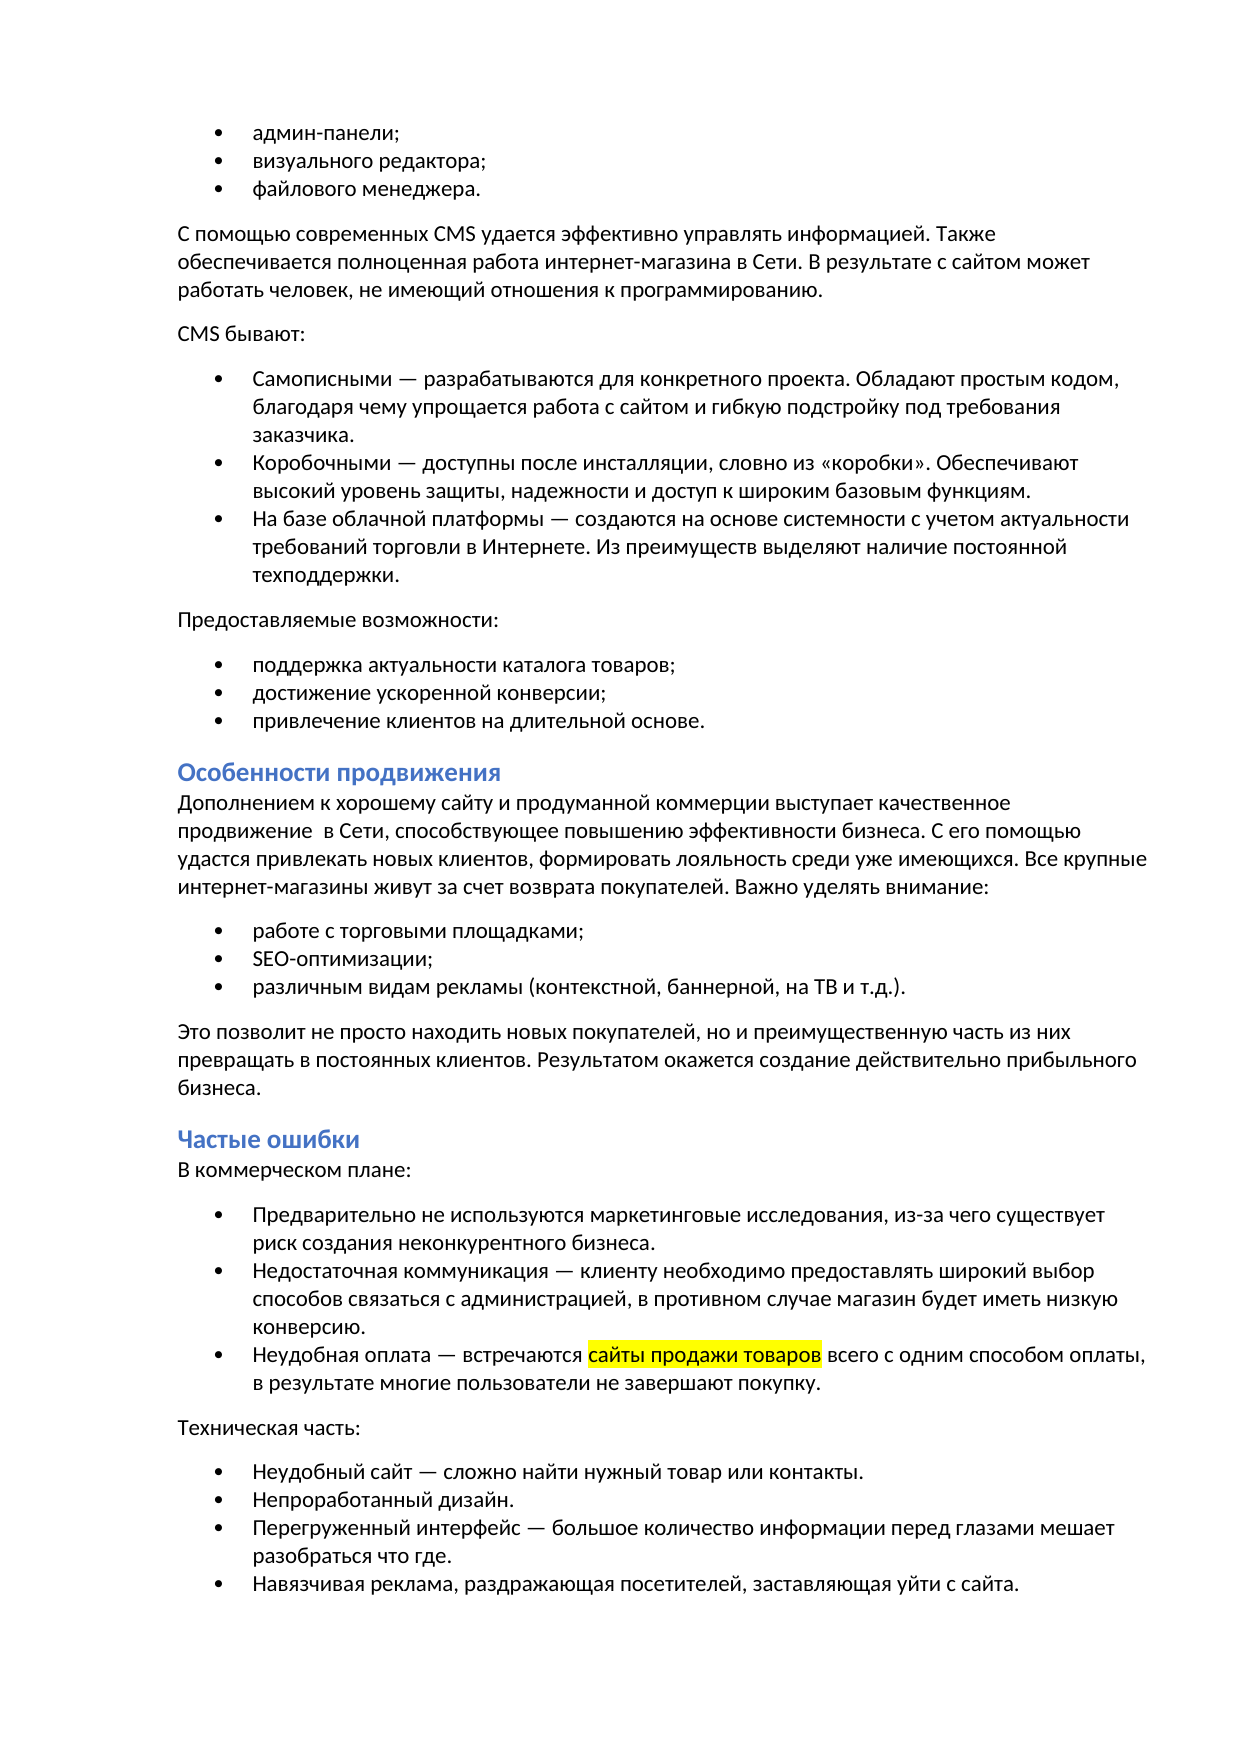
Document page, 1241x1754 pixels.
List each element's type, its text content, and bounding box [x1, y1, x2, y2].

list Коробочными — доступны после инсталляции, словно из «коробки». Обеспечивают высокий уровень защиты, надежности и доступ к широким базовым функциям. [215, 448, 1152, 504]
list SEO-оптимизации; [215, 944, 1152, 972]
list привлечение клиентов на длительной основе. [215, 706, 1152, 734]
list визуального редактора; [215, 146, 1152, 174]
text Техническая часть: [177, 1413, 1152, 1441]
list различным видам рекламы (контекстной, баннерной, на ТВ и т.д.). [215, 972, 1152, 1001]
list На базе облачной платформы — создаются на основе системности с учетом актуальности требований торговли в Интернете. Из преимуществ выделяют наличие постоянной техподдержки. [215, 504, 1152, 588]
list Неудобная оплата — встречаются сайты продажи товаров всего с одним способом оплаты, в результате многие пользователи не завершают покупку. [215, 1340, 1152, 1396]
text С помощью современных CMS удается эффективно управлять информацией. Также обеспечивается полноценная работа интернет-магазина в Сети. В результате с сайтом может работать человек, не имеющий отношения к программированию. [177, 219, 1152, 303]
list Неудобный сайт — сложно найти нужный товар или контакты. [215, 1457, 1152, 1485]
text Дополнением к хорошему сайту и продуманной коммерции выступает качественное продвижение в Сети, способствующее повышению эффективности бизнеса. С его помощью удастся привлекать новых клиентов, формировать лояльность среди уже имеющихся. Все крупные интернет-магазины живут за счет возврата покупателей. Важно уделять внимание: [177, 788, 1152, 900]
text Предоставляемые возможности: [177, 605, 1152, 633]
list работе с торговыми площадками; [215, 916, 1152, 944]
list Непроработанный дизайн. [215, 1485, 1152, 1513]
text Особенности продвижения [177, 755, 1152, 788]
list Предварительно не используются маркетинговые исследования, из-за чего существует риск создания неконкурентного бизнеса. [215, 1200, 1152, 1256]
list админ-панели; [215, 118, 1152, 146]
text Частые ошибки [177, 1122, 1152, 1155]
text В коммерческом плане: [177, 1155, 1152, 1183]
list Навязчивая реклама, раздражающая посетителей, заставляющая уйти с сайта. [215, 1569, 1152, 1597]
text CMS бывают: [177, 319, 1152, 348]
list файлового менеджера. [215, 174, 1152, 202]
list Перегруженный интерфейс — большое количество информации перед глазами мешает разобраться что где. [215, 1513, 1152, 1569]
list Самописными — разрабатываются для конкретного проекта. Обладают простым кодом, благодаря чему упрощается работа с сайтом и гибкую подстройку под требования заказчика. [215, 364, 1152, 448]
text Это позволит не просто находить новых покупателей, но и преимущественную часть из них превращать в постоянных клиентов. Результатом окажется создание действительно прибыльного бизнеса. [177, 1017, 1152, 1101]
list Недостаточная коммуникация — клиенту необходимо предоставлять широкий выбор способов связаться с администрацией, в противном случае магазин будет иметь низкую конверсию. [215, 1256, 1152, 1340]
list поддержка актуальности каталога товаров; [215, 650, 1152, 678]
list достижение ускоренной конверсии; [215, 678, 1152, 706]
